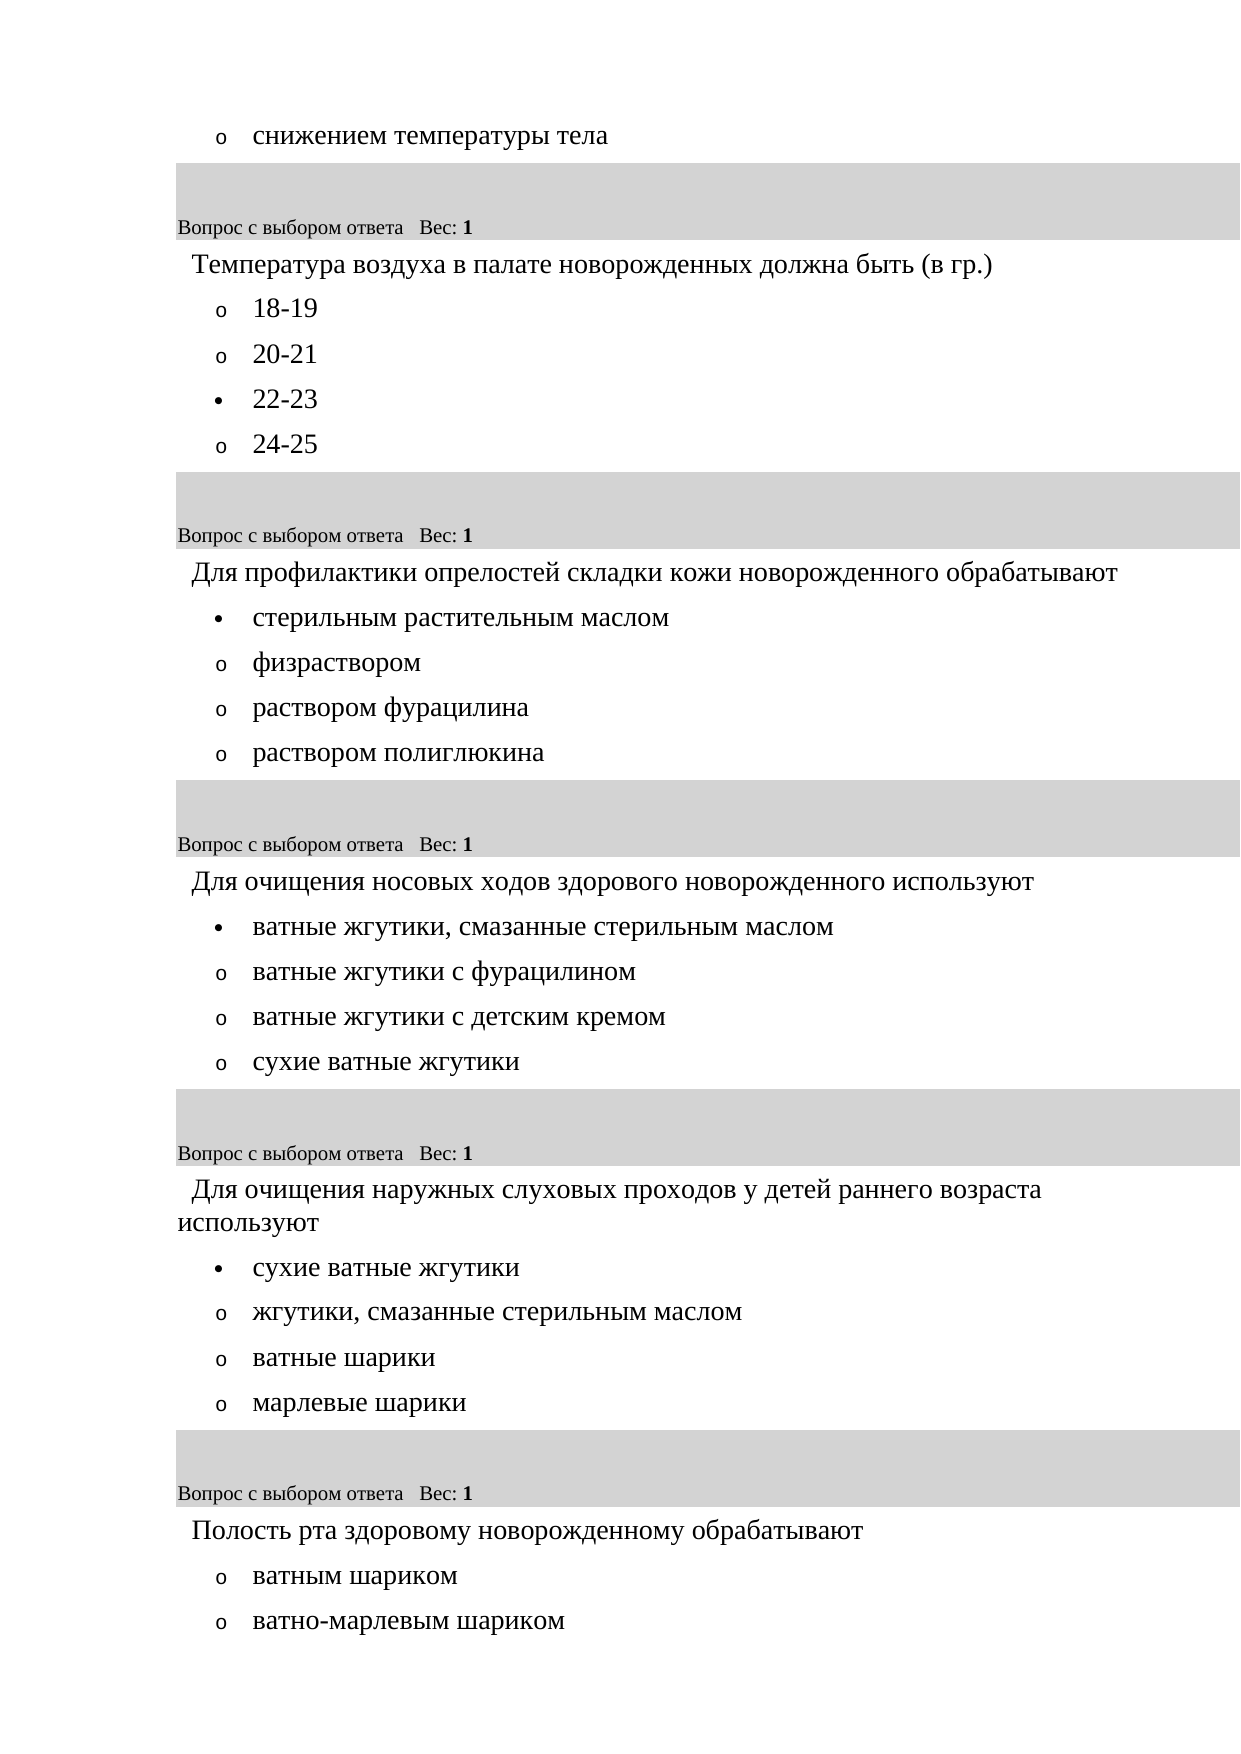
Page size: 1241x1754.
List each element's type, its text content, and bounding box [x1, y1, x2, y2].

list ватные шарики [215, 1339, 1152, 1372]
list ватно-марлевым шариком [215, 1603, 1152, 1636]
list марлевые шарики [215, 1385, 1152, 1417]
list сухие ватные жгутики [215, 1249, 1152, 1282]
text Для очищения носовых ходов здорового новорожденного используют [177, 864, 1152, 896]
list снижением температуры тела [215, 118, 1152, 151]
text Для очищения наружных слуховых проходов у детей раннего возраста используют [177, 1172, 1152, 1237]
list стерильным растительным маслом [215, 600, 1152, 632]
list ватным шариком [215, 1558, 1152, 1591]
text Температура воздуха в палате новорожденных должна быть (в гр.) [177, 247, 1152, 279]
text Для профилактики опрелостей складки кожи новорожденного обрабатывают [177, 555, 1152, 588]
list ватные жгутики, смазанные стерильным маслом [215, 909, 1152, 941]
list 22-23 [215, 382, 1152, 414]
text Полость рта здоровому новорожденному обрабатывают [177, 1513, 1152, 1546]
list физраствором [215, 645, 1152, 678]
list 24-25 [215, 427, 1152, 459]
list 20-21 [215, 337, 1152, 369]
table_header Вопрос с выбором ответа Вес: 1 [176, 1430, 1240, 1507]
list раствором полиглюкина [215, 735, 1152, 768]
list сухие ватные жгутики [215, 1044, 1152, 1076]
table_header Вопрос с выбором ответа Вес: 1 [176, 780, 1240, 857]
list ватные жгутики с детским кремом [215, 999, 1152, 1031]
table_header Вопрос с выбором ответа Вес: 1 [176, 163, 1240, 240]
table_header Вопрос с выбором ответа Вес: 1 [176, 472, 1240, 549]
list ватные жгутики с фурацилином [215, 953, 1152, 986]
list раствором фурацилина [215, 690, 1152, 723]
table_header Вопрос с выбором ответа Вес: 1 [176, 1089, 1240, 1166]
list 18-19 [215, 292, 1152, 324]
list жгутики, смазанные стерильным маслом [215, 1294, 1152, 1327]
